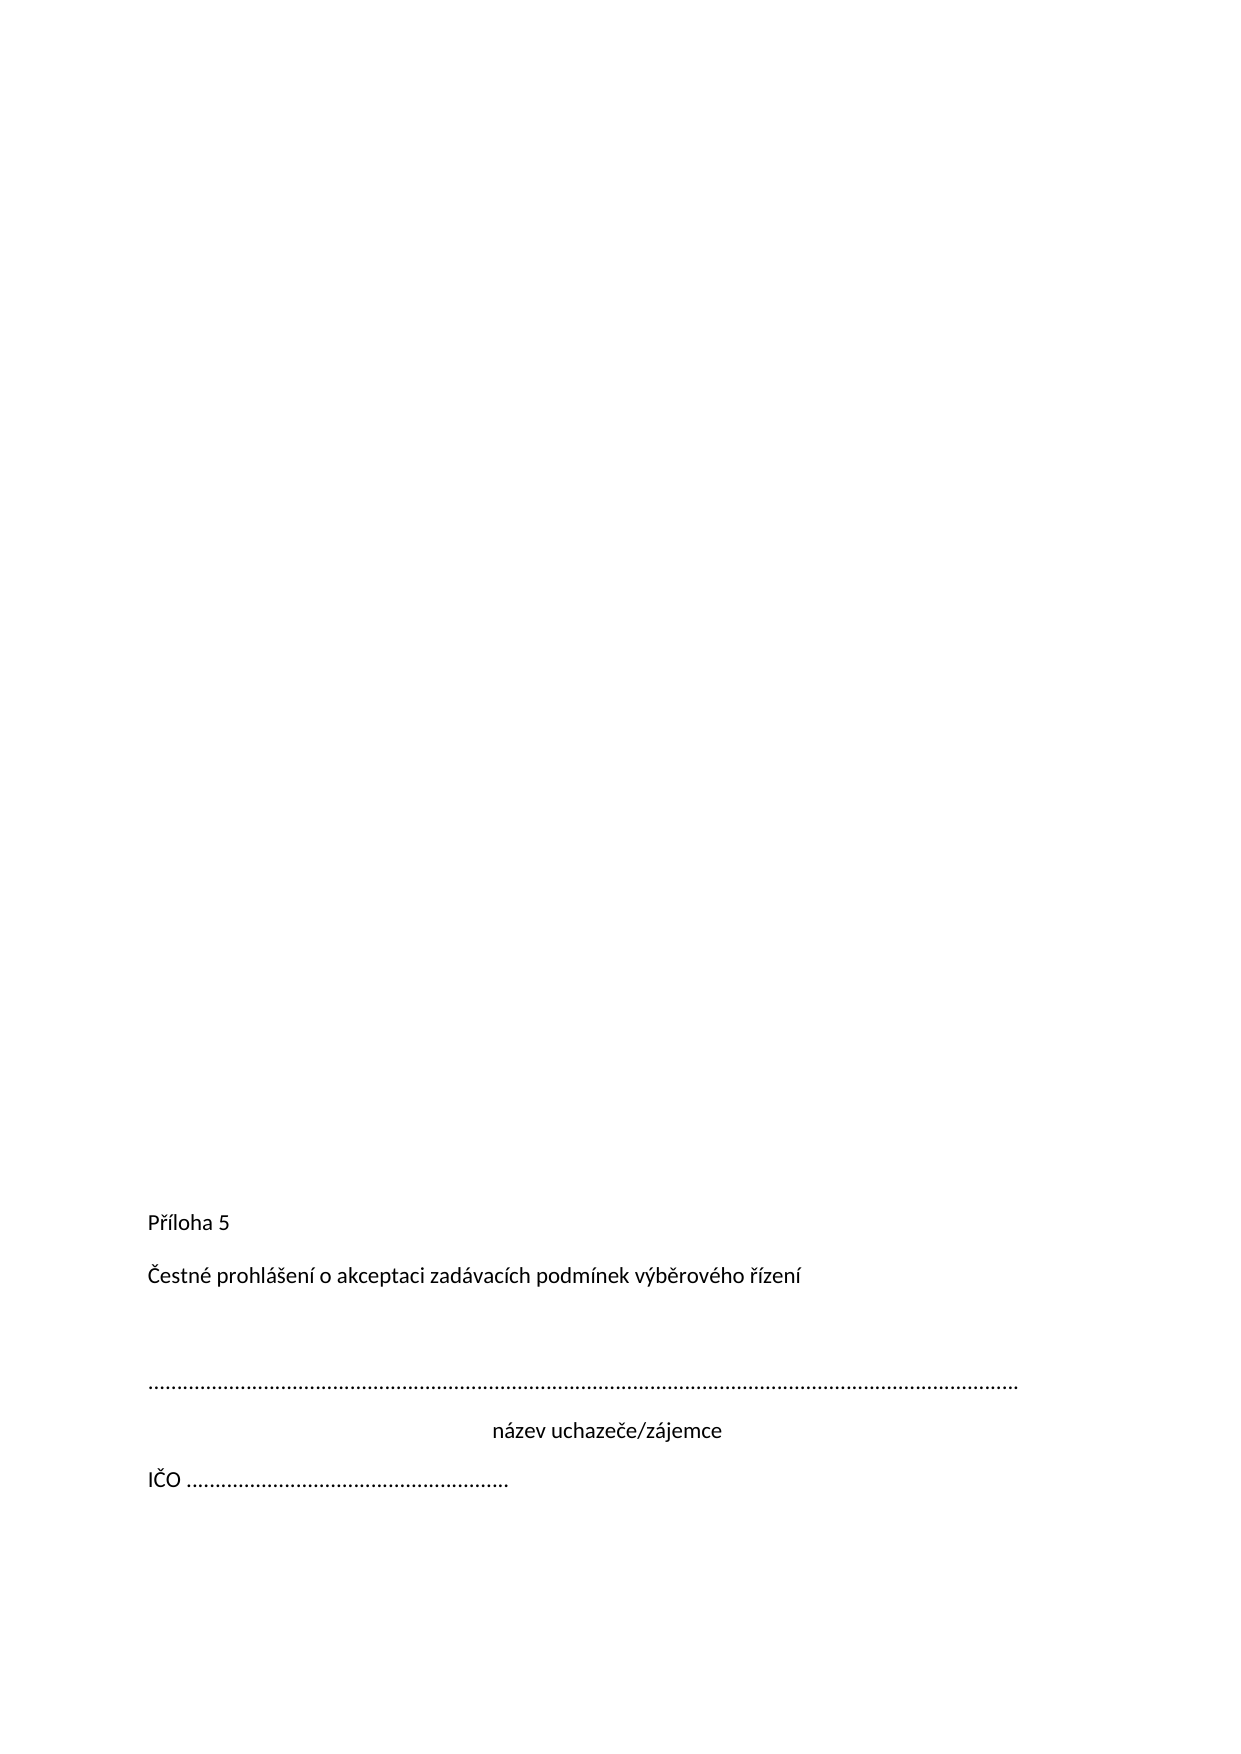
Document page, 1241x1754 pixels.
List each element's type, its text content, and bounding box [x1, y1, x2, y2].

text Čestné prohlášení o akceptaci zadávacích podmínek výběrového řízení [148, 1261, 1093, 1289]
text ....................................................................................................................................................... [148, 1367, 1067, 1395]
text Příloha 5 [148, 1208, 1093, 1236]
text IČO ........................................................ [148, 1465, 1067, 1493]
text název uchazeče/zájemce [148, 1416, 1067, 1444]
